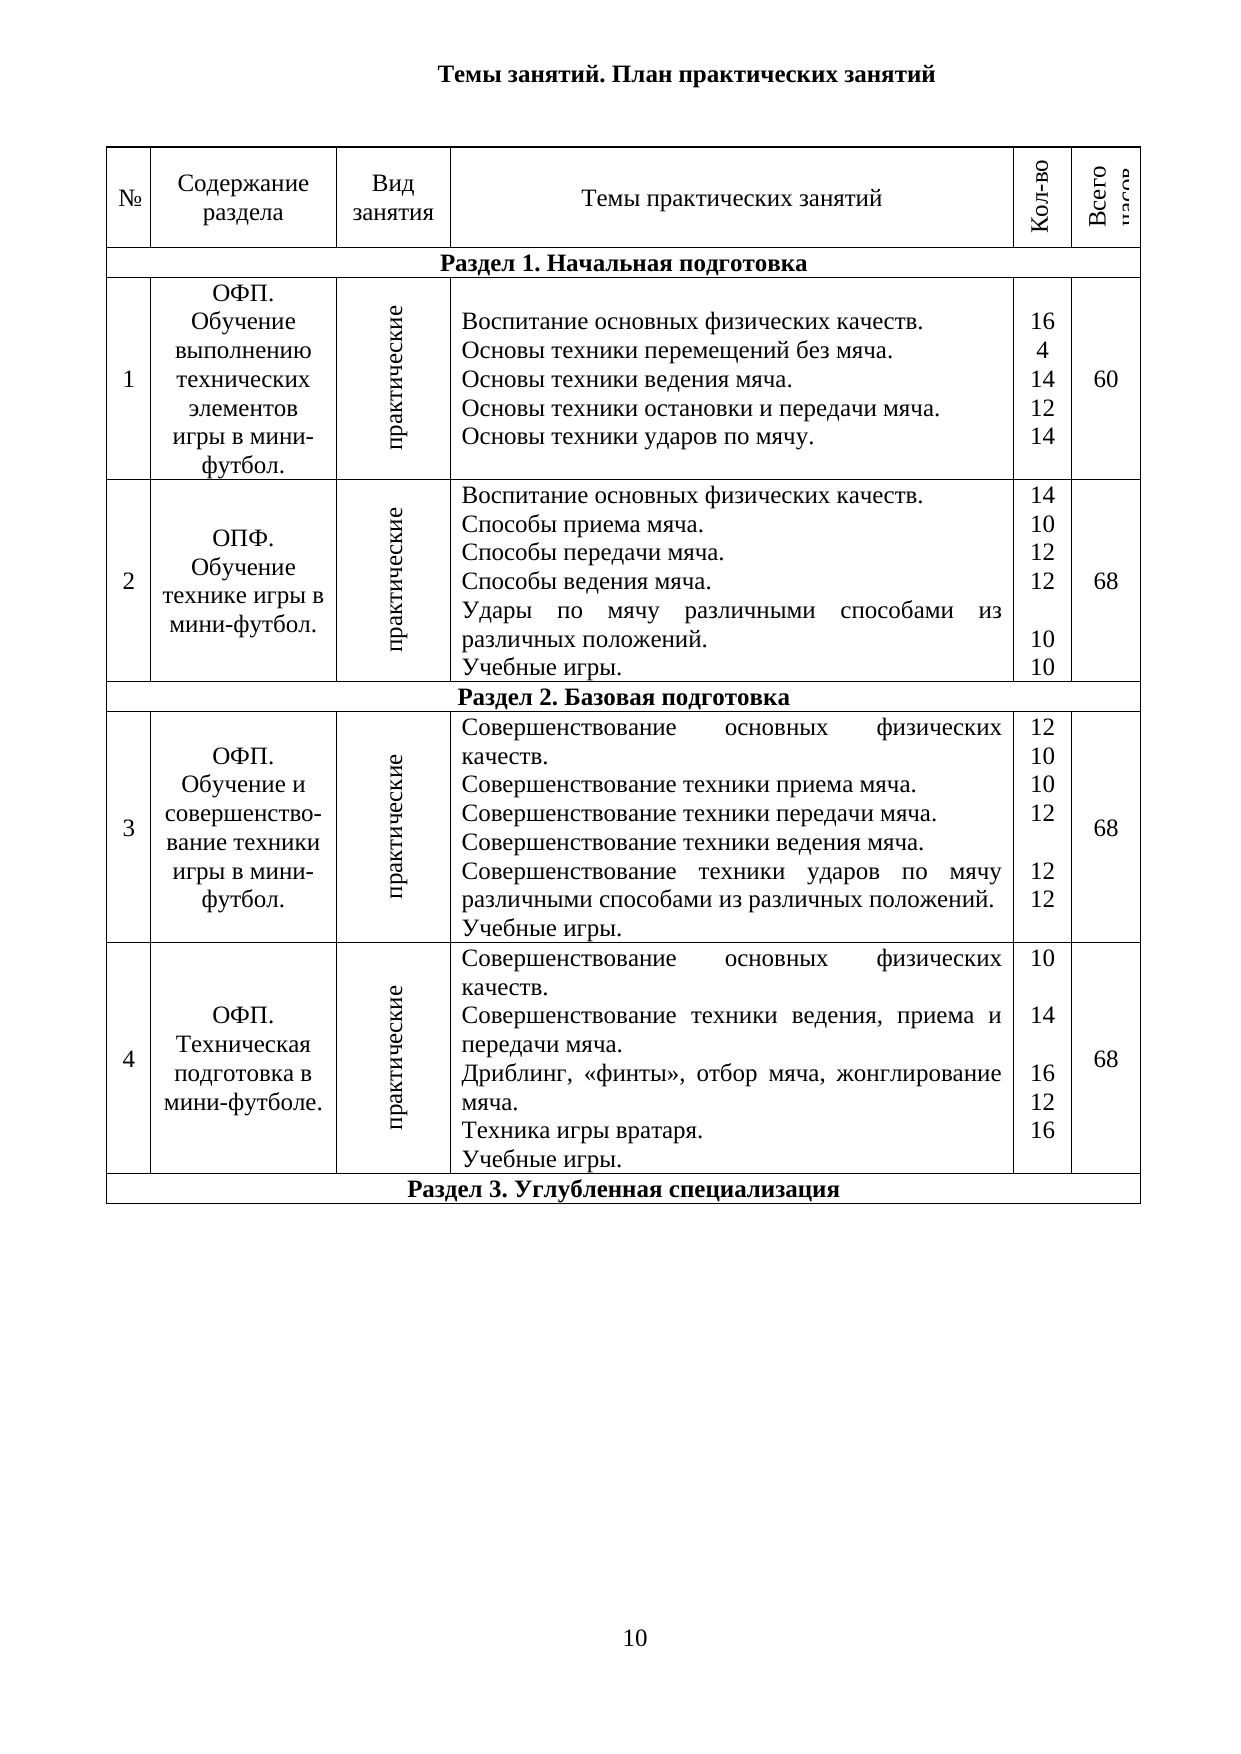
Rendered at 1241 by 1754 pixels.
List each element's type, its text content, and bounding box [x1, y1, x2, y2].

table_cell практические [337, 480, 450, 681]
table_header Содержание раздела [151, 148, 336, 247]
table_cell Раздел 3. Углубленная специализация [107, 1174, 1140, 1203]
table_cell ОФП. Техническая подготовка в мини-футболе. [151, 943, 336, 1173]
table_cell Раздел 2. Базовая подготовка [107, 682, 1140, 711]
table_cell 68 [1072, 712, 1140, 942]
table_cell 68 [1072, 943, 1140, 1173]
table_cell практические [337, 943, 450, 1173]
table_cell ОФП. Обучение и совершенство-вание техники игры в мини-футбол. [151, 712, 336, 942]
list Темы занятий. План практических занятий [222, 59, 1152, 88]
table_header Кол-во часов [1014, 148, 1071, 247]
table_cell практические [337, 712, 450, 942]
table_header Всего часов [1072, 148, 1140, 247]
table_cell 2 [107, 480, 150, 681]
table_cell 60 [1072, 278, 1140, 479]
table_cell Раздел 1. Начальная подготовка [107, 248, 1140, 277]
table_cell Совершенствование основных физических качеств. Совершенствование техники приема мяча. Совершенствование техники передачи мяча. Совершенствование техники ведения мяча. Совершенствование техники ударов по мячу различными способами из различных положений. Учебные игры. [451, 712, 1013, 942]
table_cell ОФП. Обучение выполнению технических элементов игры в мини-футбол. [151, 278, 336, 479]
table_cell 12 10 10 12 12 12 [1014, 712, 1071, 942]
table_cell ОПФ. Обучение технике игры в мини-футбол. [151, 480, 336, 681]
table_cell практические [337, 278, 450, 479]
table_cell 14 10 12 12 10 10 [1014, 480, 1071, 681]
table_cell 16 4 14 12 14 [1014, 278, 1071, 479]
table_cell Воспитание основных физических качеств. Способы приема мяча. Способы передачи мяча. Способы ведения мяча. Удары по мячу различными способами из различных положений. Учебные игры. [451, 480, 1013, 681]
table_cell 68 [1072, 480, 1140, 681]
table_cell 1 [107, 278, 150, 479]
table_cell Воспитание основных физических качеств. Основы техники перемещений без мяча. Основы техники ведения мяча. Основы техники остановки и передачи мяча. Основы техники ударов по мячу. [451, 278, 1013, 479]
table_cell 4 [107, 943, 150, 1173]
table_cell 10 14 16 12 16 [1014, 943, 1071, 1173]
table_cell Совершенствование основных физических качеств. Совершенствование техники ведения, приема и передачи мяча. Дриблинг, «финты», отбор мяча, жонглирование мяча. Техника игры вратаря. Учебные игры. [451, 943, 1013, 1173]
table_header № [107, 148, 150, 247]
table_header Вид занятия [337, 148, 450, 247]
table_header Темы практических занятий [451, 148, 1013, 247]
table_cell 3 [107, 712, 150, 942]
